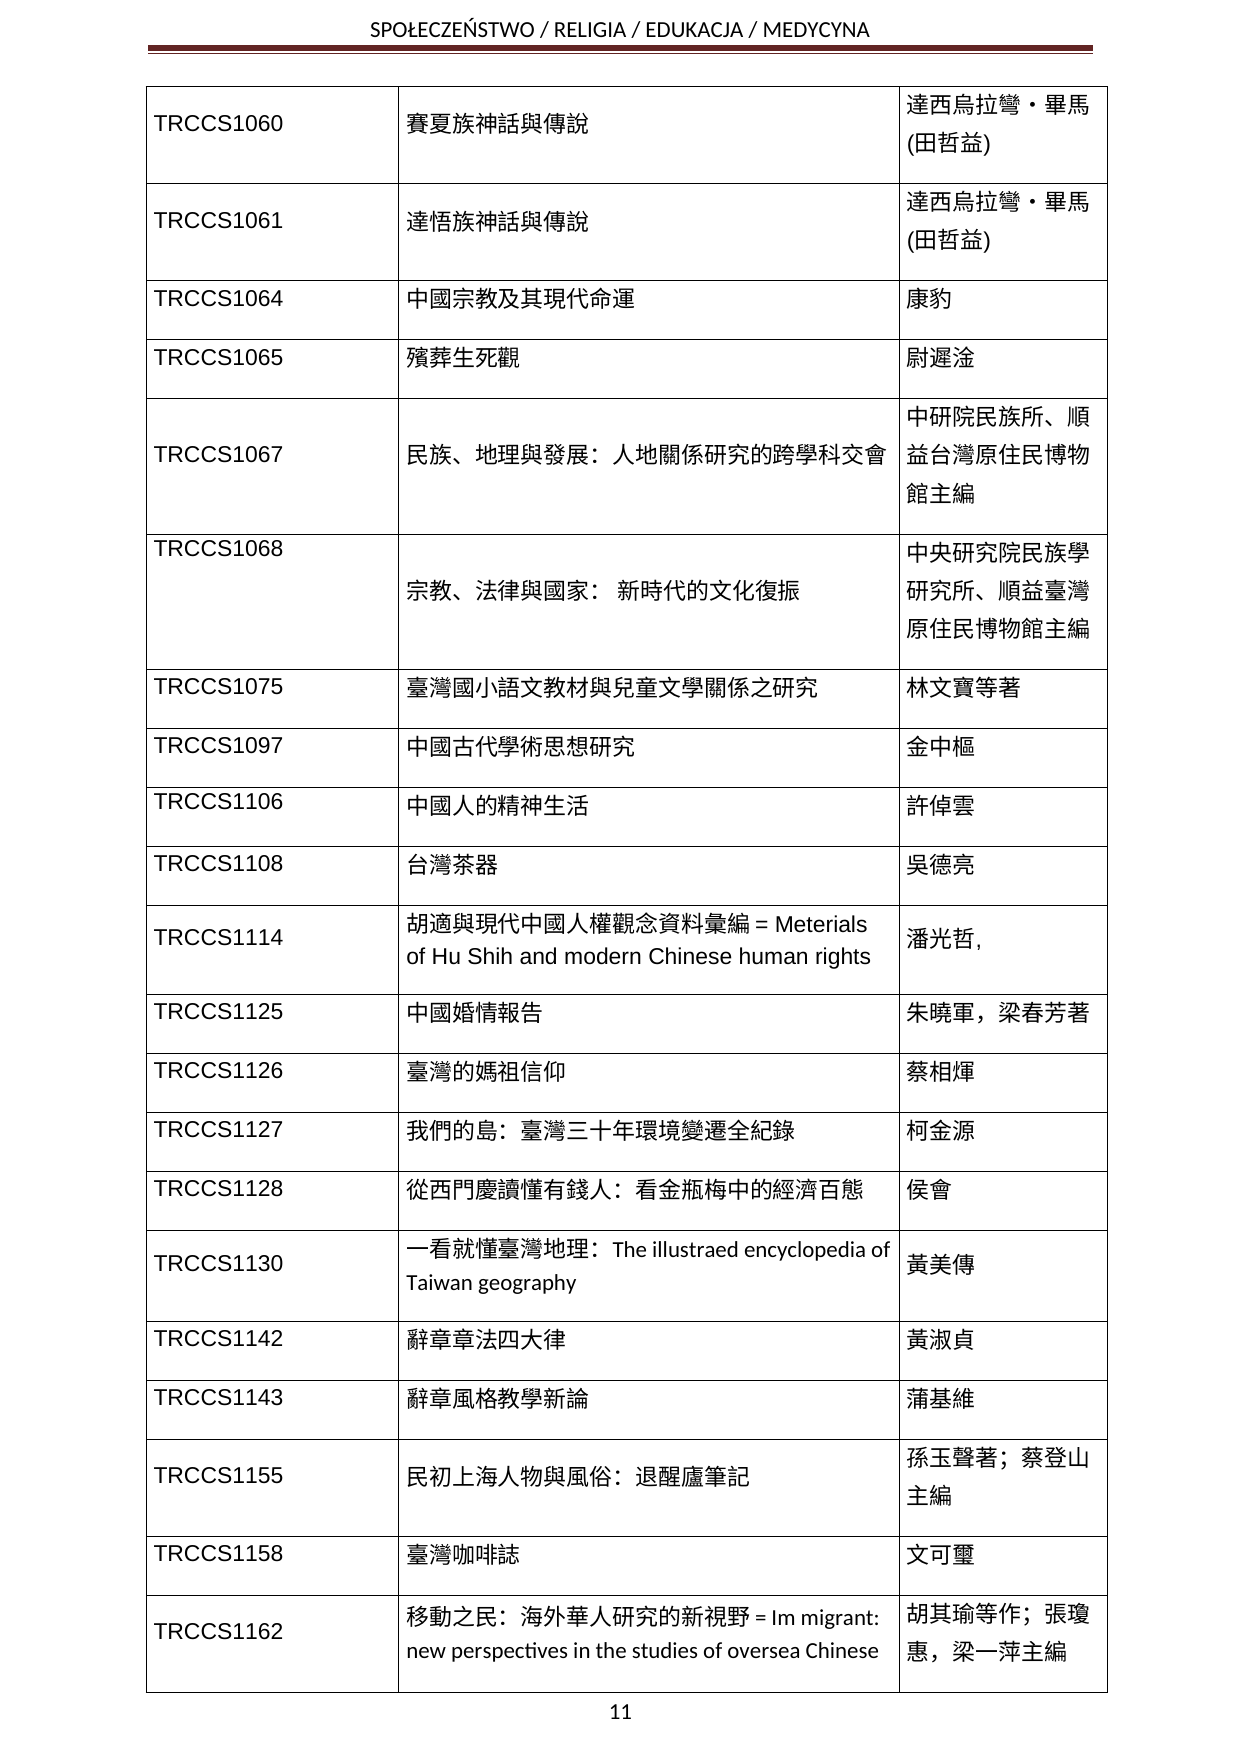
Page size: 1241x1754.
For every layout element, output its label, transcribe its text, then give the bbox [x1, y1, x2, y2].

table_cell 中研院民族所、順益台灣原住民博物館主編 [900, 399, 1107, 533]
table_cell TRCCS1064 [147, 281, 398, 339]
table_cell TRCCS1158 [147, 1537, 398, 1594]
table_cell 康豹 [900, 281, 1107, 339]
table_cell TRCCS1155 [147, 1440, 398, 1536]
table_cell 金中樞 [900, 729, 1107, 787]
table_cell TRCCS1127 [147, 1113, 398, 1171]
table_cell TRCCS1128 [147, 1172, 398, 1229]
table_cell 臺灣的媽祖信仰 [399, 1054, 899, 1112]
table_cell 達西烏拉彎‧畢馬(田哲益) [900, 184, 1107, 280]
table_cell 林文寶等著 [900, 670, 1107, 728]
table_cell 辭章風格教學新論 [399, 1381, 899, 1438]
table_cell 從西門慶讀懂有錢人：看金瓶梅中的經濟百態 [399, 1172, 899, 1229]
table_cell 達悟族神話與傳說 [399, 184, 899, 280]
table_cell 朱曉軍，梁春芳著 [900, 995, 1107, 1053]
table_cell TRCCS1130 [147, 1231, 398, 1321]
table_cell 胡適與現代中國人權觀念資料彙編 = Meterials of Hu Shih and modern Chinese human rights [399, 906, 899, 994]
table_cell 胡其瑜等作；張瓊惠，梁一萍主編 [900, 1596, 1107, 1692]
table_cell TRCCS1106 [147, 788, 398, 846]
table_cell TRCCS1068 [147, 535, 398, 669]
table_cell 達西烏拉彎‧畢馬(田哲益) [900, 87, 1107, 183]
table_cell 孫玉聲著；蔡登山主編 [900, 1440, 1107, 1536]
table_cell 吳德亮 [900, 847, 1107, 904]
table_cell TRCCS1125 [147, 995, 398, 1053]
table_cell 台灣茶器 [399, 847, 899, 904]
table_cell 潘光哲, [900, 906, 1107, 994]
table_cell 一看就懂臺灣地理：The illustraed encyclopedia of Taiwan geography [399, 1231, 899, 1321]
table_cell 殯葬生死觀 [399, 340, 899, 398]
table_cell 柯金源 [900, 1113, 1107, 1171]
table_cell TRCCS1067 [147, 399, 398, 533]
table_cell 中央研究院民族學研究所、順益臺灣原住民博物館主編 [900, 535, 1107, 669]
table_cell 宗教、法律與國家： 新時代的文化復振 [399, 535, 899, 669]
table_cell 我們的島：臺灣三十年環境變遷全紀錄 [399, 1113, 899, 1171]
table_cell TRCCS1142 [147, 1322, 398, 1379]
table_cell TRCCS1162 [147, 1596, 398, 1692]
table_cell TRCCS1126 [147, 1054, 398, 1112]
table_cell 移動之民：海外華人研究的新視野 = Im migrant: new perspectives in the studies of oversea Chinese [399, 1596, 899, 1692]
table_cell 辭章章法四大律 [399, 1322, 899, 1379]
table_cell TRCCS1097 [147, 729, 398, 787]
table_cell 賽夏族神話與傳說 [399, 87, 899, 183]
table_cell 中國宗教及其現代命運 [399, 281, 899, 339]
table_cell TRCCS1143 [147, 1381, 398, 1438]
table_cell 民族、地理與發展：人地關係研究的跨學科交會 [399, 399, 899, 533]
table_cell 中國婚情報告 [399, 995, 899, 1053]
table_cell TRCCS1114 [147, 906, 398, 994]
table_cell 民初上海人物與風俗：退醒廬筆記 [399, 1440, 899, 1536]
table_cell 文可璽 [900, 1537, 1107, 1594]
table_cell 中國人的精神生活 [399, 788, 899, 846]
table_cell 侯會 [900, 1172, 1107, 1229]
table_cell TRCCS1075 [147, 670, 398, 728]
table_cell 尉遲淦 [900, 340, 1107, 398]
table_cell 黃美傳 [900, 1231, 1107, 1321]
table_cell TRCCS1108 [147, 847, 398, 904]
table_cell TRCCS1061 [147, 184, 398, 280]
table_cell 許倬雲 [900, 788, 1107, 846]
table_cell 蔡相煇 [900, 1054, 1107, 1112]
table_cell 黃淑貞 [900, 1322, 1107, 1379]
table_cell 蒲基維 [900, 1381, 1107, 1438]
table_cell TRCCS1060 [147, 87, 398, 183]
table_cell 臺灣國小語文教材與兒童文學關係之研究 [399, 670, 899, 728]
table_cell TRCCS1065 [147, 340, 398, 398]
table_cell 中國古代學術思想研究 [399, 729, 899, 787]
table_cell 臺灣咖啡誌 [399, 1537, 899, 1594]
